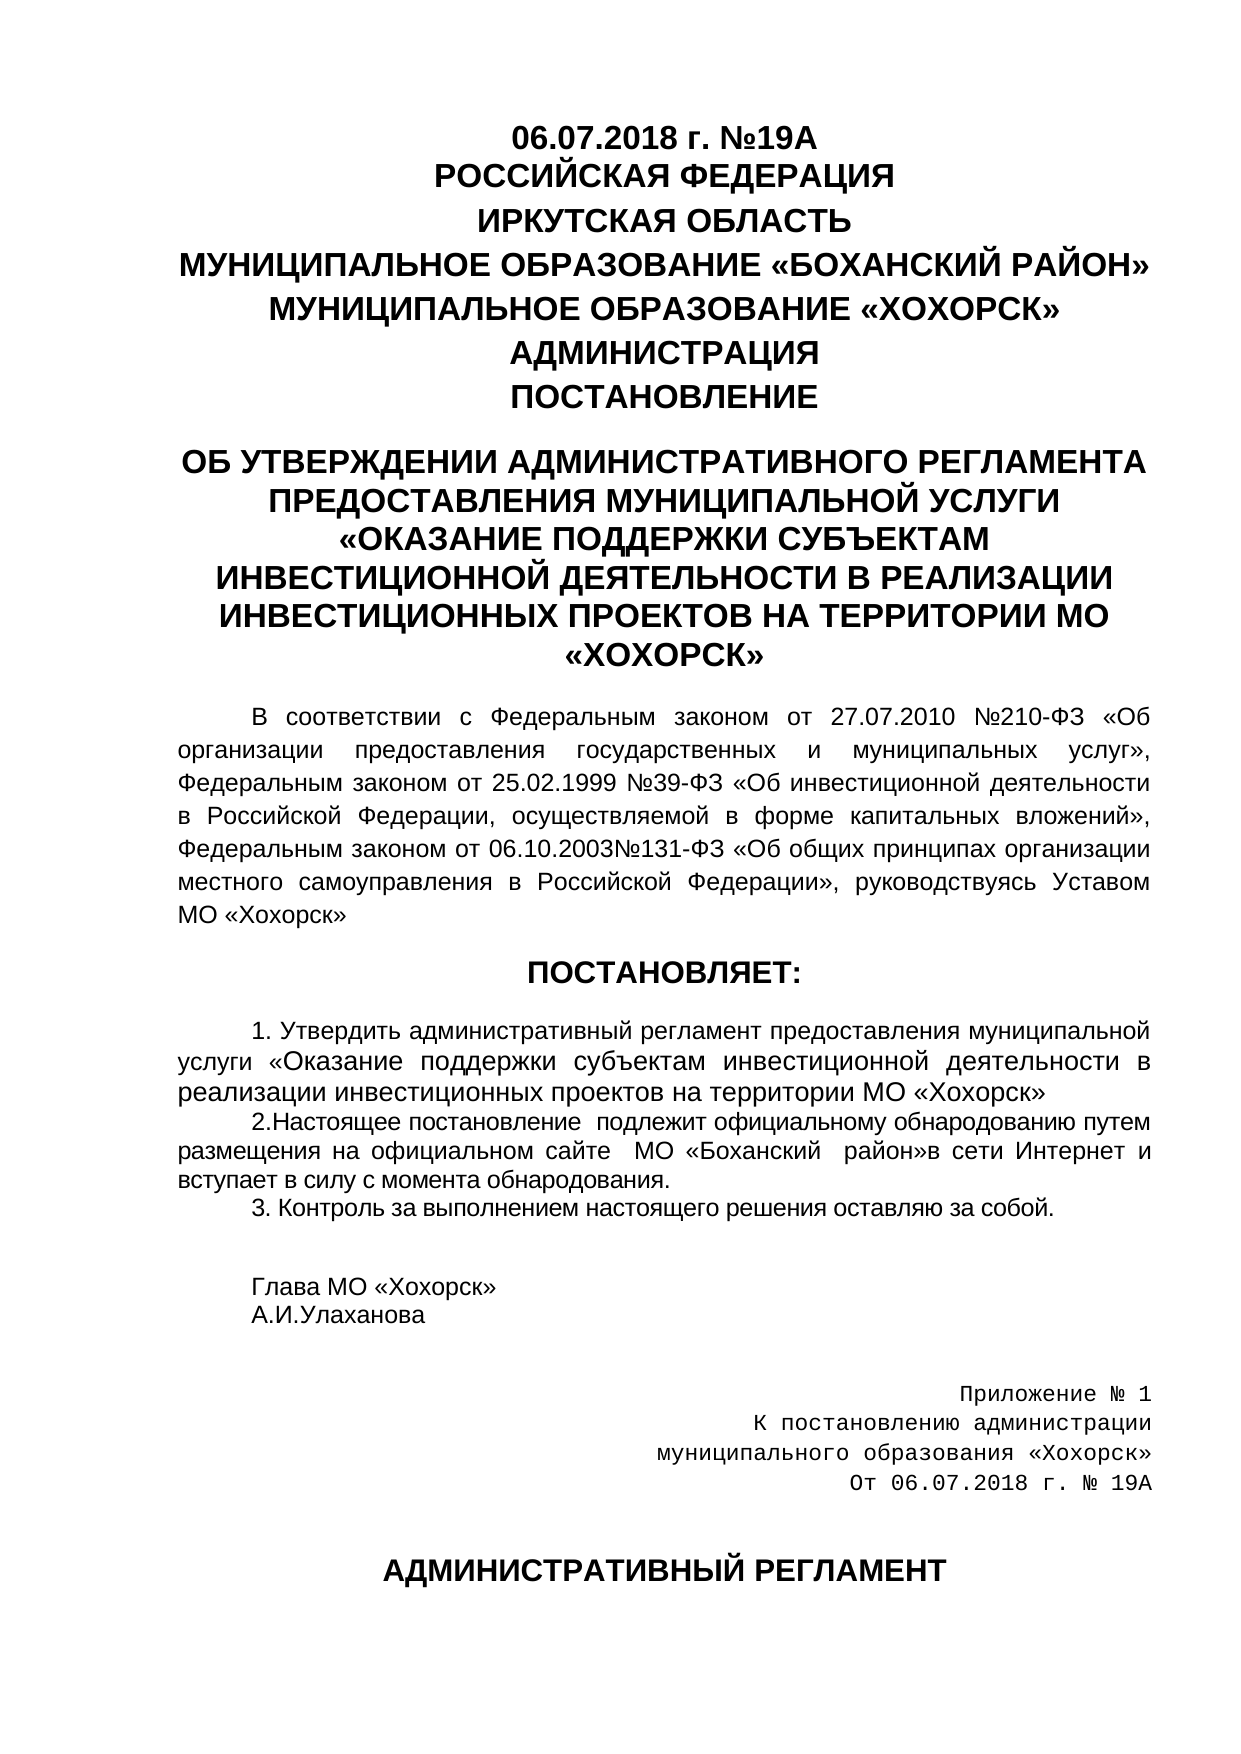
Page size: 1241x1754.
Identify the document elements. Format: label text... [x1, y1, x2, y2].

title ОБ УТВЕРЖДЕНИИ АДМИНИСТРАТИВНОГО РЕГЛАМЕНТА ПРЕДОСТАВЛЕНИЯ МУНИЦИПАЛЬНОЙ УСЛУГИ [177, 442, 1152, 519]
text От 06.07.2018 г. № 19А [177, 1471, 1152, 1497]
text А.И.Улаханова [177, 1300, 1152, 1329]
text В соответствии с Федеральным законом от 27.07.2010 №210-ФЗ «Об организации предоставления государственных и муниципальных услуг», Федеральным законом от 25.02.1999 №39-ФЗ «Об инвестиционной деятельности в Российской Федерации, осуществляемой в форме капитальных вложений», Федеральным законом от 06.10.2003№131-ФЗ «Об общих принципах организации местного самоуправления в Российской Федерации», руководствуясь Уставом МО «Хохорск» [177, 702, 1152, 929]
title «ОКАЗАНИЕ ПОДДЕРЖКИ СУБЪЕКТАМ ИНВЕСТИЦИОННОЙ ДЕЯТЕЛЬНОСТИ В РЕАЛИЗАЦИИ ИНВЕСТИЦИОННЫХ ПРОЕКТОВ НА ТЕРРИТОРИИ МО «ХОХОРСК» [177, 519, 1152, 673]
text Приложение № 1 [177, 1382, 1152, 1408]
text муниципального образования «Хохорск» [177, 1441, 1152, 1467]
text МУНИЦИПАЛЬНОЕ ОБРАЗОВАНИЕ «БОХАНСКИЙ РАЙОН» МУНИЦИПАЛЬНОЕ ОБРАЗОВАНИЕ «ХОХОРСК» [177, 245, 1152, 327]
text Глава МО «Хохорск» [177, 1272, 1152, 1300]
title 1. Утвердить административный регламент предоставления муниципальной услуги «Оказание поддержки субъектам инвестиционной деятельности в реализации инвестиционных проектов на территории МО «Хохорск» [177, 1016, 1152, 1107]
text ИРКУТСКАЯ ОБЛАСТЬ [177, 201, 1152, 239]
text 06.07.2018 г. №19А [177, 118, 1152, 157]
text ПОСТАНОВЛЕНИЕ [177, 377, 1152, 416]
text 3. Контроль за выполнением настоящего решения оставляю за собой. [177, 1193, 1152, 1222]
text 2.Настоящее постановление подлежит официальному обнародованию путем размещения на официальном сайте МО «Боханский район»в сети Интернет и вступает в силу с момента обнародования. [177, 1107, 1152, 1193]
text РОССИЙСКАЯ ФЕДЕРАЦИЯ [177, 157, 1152, 195]
title АДМИНИСТРАТИВНЫЙ РЕГЛАМЕНТ [177, 1552, 1152, 1588]
text ПОСТАНОВЛЯЕТ: [177, 954, 1152, 990]
text К постановлению администрации [177, 1412, 1152, 1438]
text АДМИНИСТРАЦИЯ [177, 333, 1152, 372]
